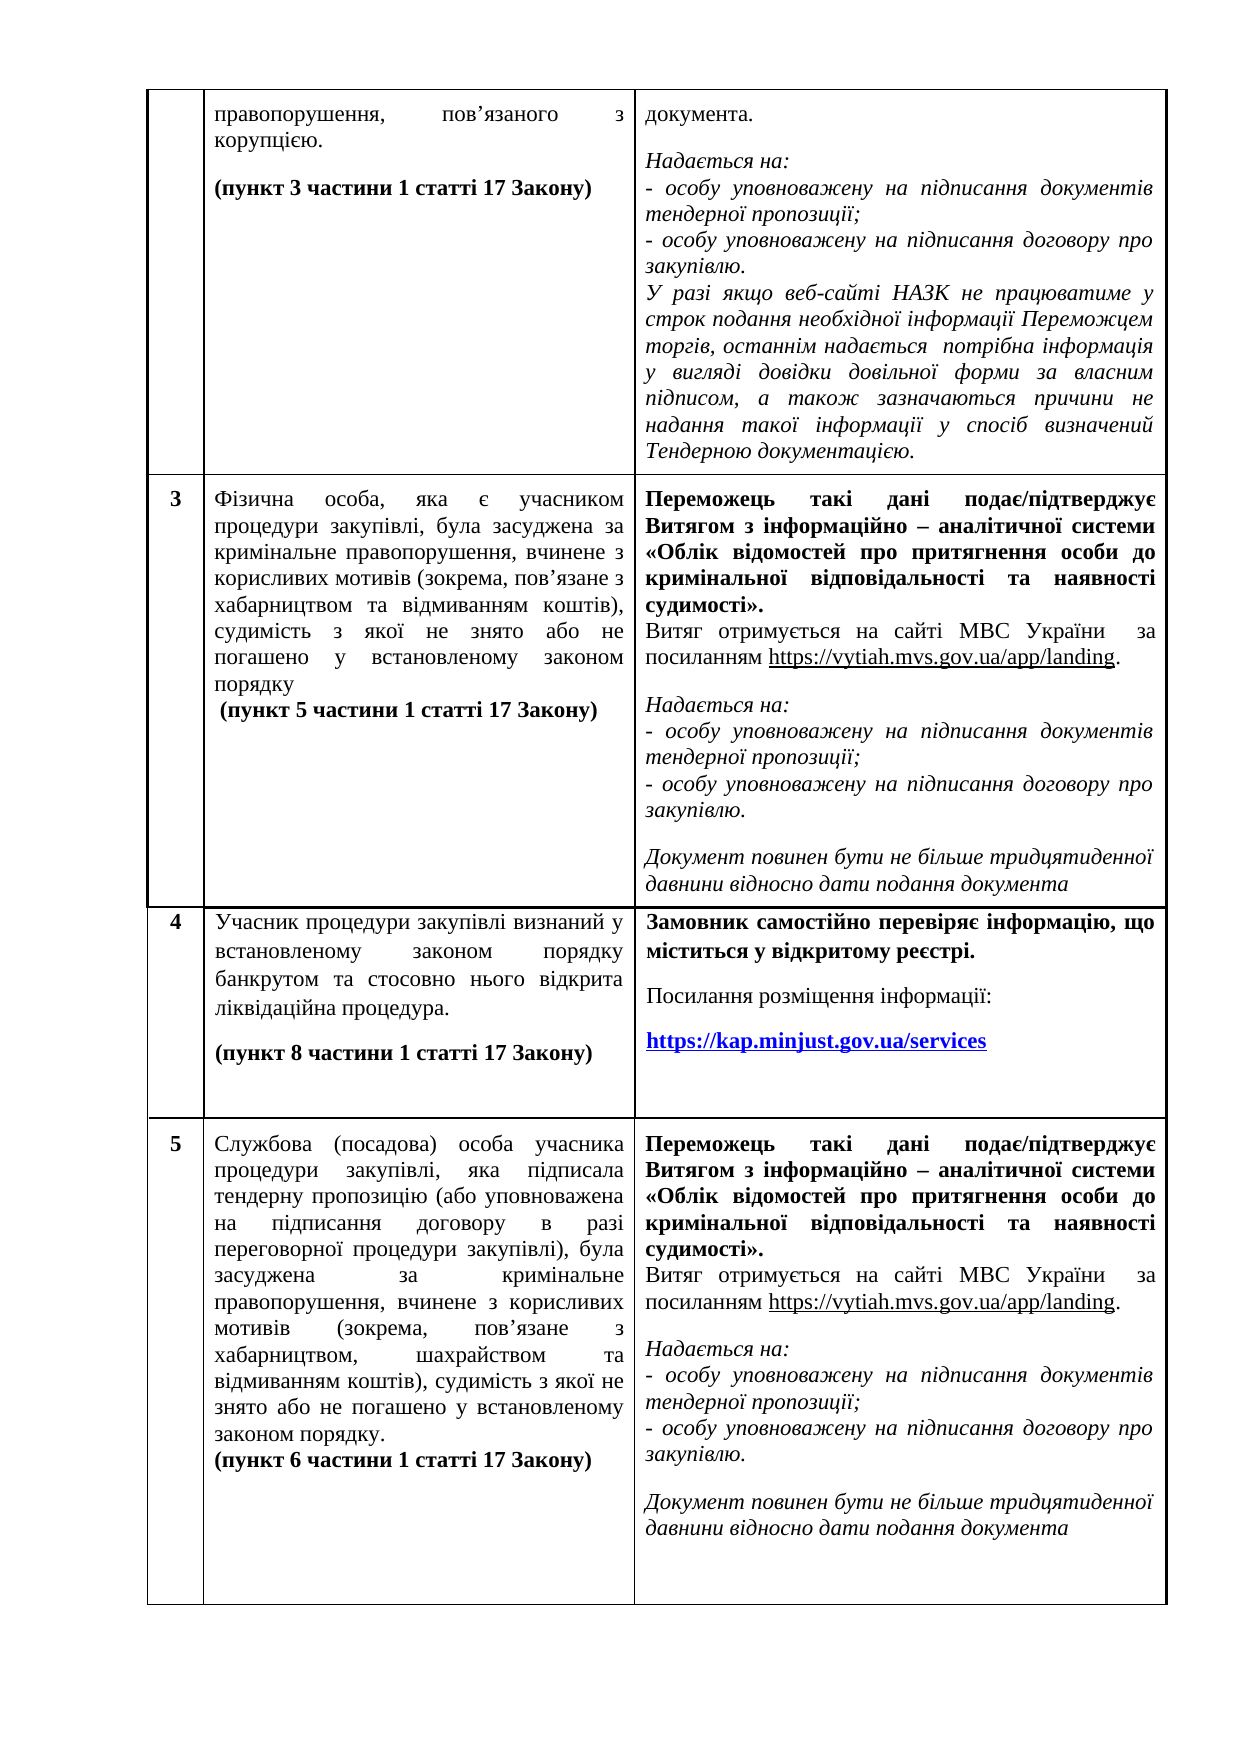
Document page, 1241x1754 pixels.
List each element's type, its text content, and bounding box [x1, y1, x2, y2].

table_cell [636, 90, 1165, 474]
table_cell 3 [149, 475, 203, 906]
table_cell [635, 1119, 1165, 1603]
table_cell Службова (посадова) особа учасника процедури закупівлі, яка підписала тендерну пропозицію (або уповноважена на підписання договору в разі переговорної процедури закупівлі), була засуджена за кримінальне правопорушення, вчинене з корисливих мотивів (зокрема, пов’язане з хабарництвом, шахрайством та відмиванням коштів), судимість з якої не знято або не погашено у встановленому законом порядку. (пункт 6 частини 1 статті 17 Закону) [204, 1119, 634, 1603]
table_cell 4 [148, 908, 203, 1117]
table_cell Учасник процедури закупівлі визнаний у встановленому законом порядку банкрутом та стосовно нього відкрита ліквідаційна процедура. (пункт 8 частини 1 статті 17 Закону) [205, 909, 634, 1117]
table_cell 2 [149, 90, 203, 474]
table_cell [205, 90, 634, 474]
table_cell Замовник самостійно перевіряє інформацію, що міститься у відкритому реєстрі. Посилання розміщення інформації: https://kap.minjust.gov.ua/services [636, 909, 1165, 1117]
table_cell 5 [148, 1117, 203, 1603]
table_cell Фізична особа, яка є учасником процедури закупівлі, була засуджена за кримінальне правопорушення, вчинене з корисливих мотивів (зокрема, пов’язане з хабарництвом та відмиванням коштів), судимість з якої не знято або не погашено у встановленому законом порядку (пункт 5 частини 1 статті 17 Закону) [205, 475, 634, 906]
